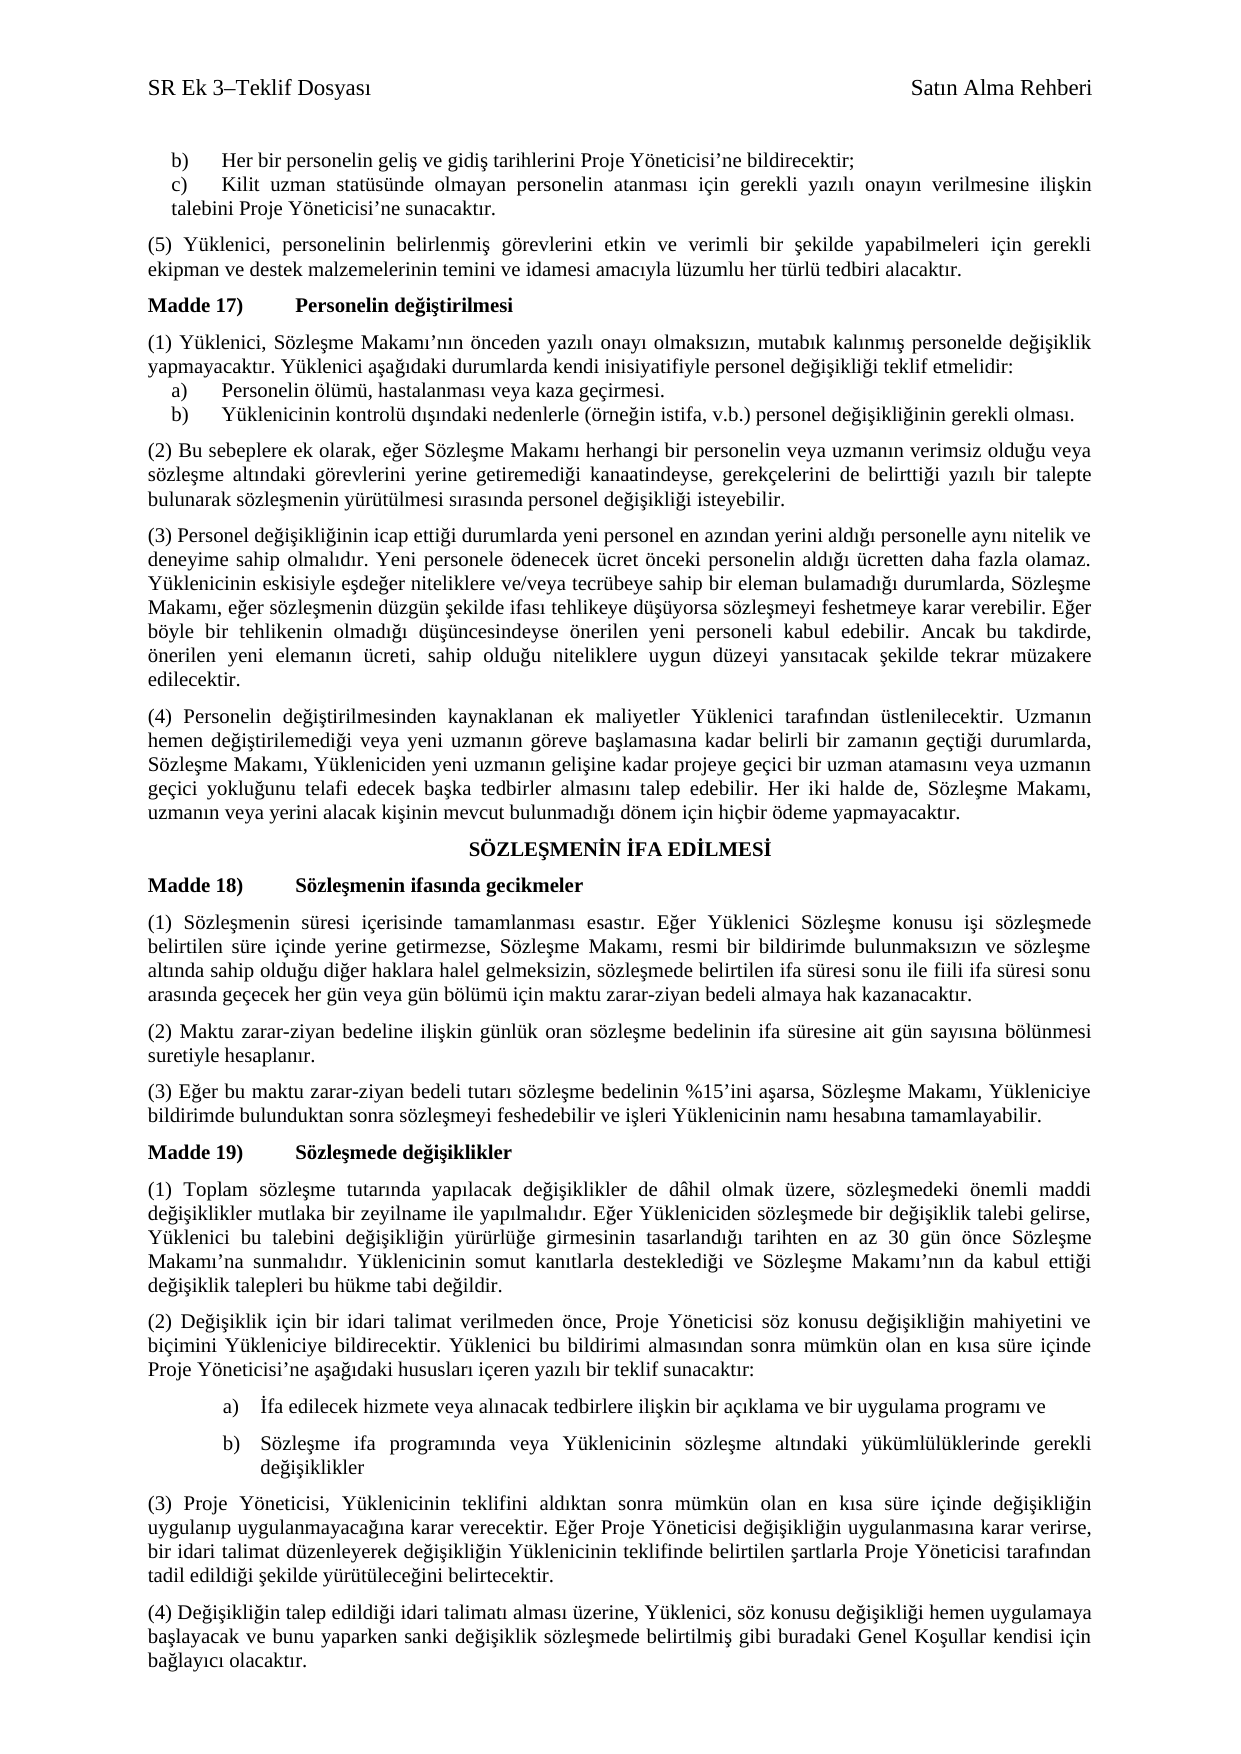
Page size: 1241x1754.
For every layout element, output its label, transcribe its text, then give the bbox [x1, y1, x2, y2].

text b) Her bir personelin geliş ve gidiş tarihlerini Proje Yöneticisi’ne bildirecektir; [148, 148, 1093, 172]
text (5) Yüklenici, personelinin belirlenmiş görevlerini etkin ve verimli bir şekilde yapabilmeleri için gerekli ekipman ve destek malzemelerinin temini ve idamesi amacıyla lüzumlu her türlü tedbiri alacaktır. [148, 232, 1093, 281]
text b) Yüklenicinin kontrolü dışındaki nedenlerle (örneğin istifa, v.b.) personel değişikliğinin gerekli olması. [171, 402, 1093, 426]
list Personelin değiştirilmesi [148, 293, 1093, 317]
text SÖZLEŞMENİN İFA EDİLMESİ [148, 837, 1093, 861]
list İfa edilecek hizmete veya alınacak tedbirlere ilişkin bir açıklama ve bir uygulama programı ve [223, 1394, 1093, 1418]
list Sözleşmede değişiklikler [148, 1140, 1093, 1164]
text (3) Personel değişikliğinin icap ettiği durumlarda yeni personel en azından yerini aldığı personelle aynı nitelik ve deneyime sahip olmalıdır. Yeni personele ödenecek ücret önceki personelin aldığı ücretten daha fazla olamaz. Yüklenicinin eskisiyle eşdeğer niteliklere ve/veya tecrübeye sahip bir eleman bulamadığı durumlarda, Sözleşme Makamı, eğer sözleşmenin düzgün şekilde ifası tehlikeye düşüyorsa sözleşmeyi feshetmeye karar verebilir. Eğer böyle bir tehlikenin olmadığı düşüncesindeyse önerilen yeni personeli kabul edebilir. Ancak bu takdirde, önerilen yeni elemanın ücreti, sahip olduğu niteliklere uygun düzeyi yansıtacak şekilde tekrar müzakere edilecektir. [148, 523, 1093, 691]
list Sözleşmenin ifasında gecikmeler [148, 873, 1093, 897]
text (1) Toplam sözleşme tutarında yapılacak değişiklikler de dâhil olmak üzere, sözleşmedeki önemli maddi değişiklikler mutlaka bir zeyilname ile yapılmalıdır. Eğer Yükleniciden sözleşmede bir değişiklik talebi gelirse, Yüklenici bu talebini değişikliğin yürürlüğe girmesinin tasarlandığı tarihten en az 30 gün önce Sözleşme Makamı’na sunmalıdır. Yüklenicinin somut kanıtlarla desteklediği ve Sözleşme Makamı’nın da kabul ettiği değişiklik talepleri bu hükme tabi değildir. [148, 1176, 1093, 1297]
text (3) Proje Yöneticisi, Yüklenicinin teklifini aldıktan sonra mümkün olan en kısa süre içinde değişikliğin uygulanıp uygulanmayacağına karar verecektir. Eğer Proje Yöneticisi değişikliğin uygulanmasına karar verirse, bir idari talimat düzenleyerek değişikliğin Yüklenicinin teklifinde belirtilen şartlarla Proje Yöneticisi tarafından tadil edildiği şekilde yürütüleceğini belirtecektir. [148, 1491, 1093, 1587]
text a) Personelin ölümü, hastalanması veya kaza geçirmesi. [148, 378, 1093, 402]
text (4) Değişikliğin talep edildiği idari talimatı alması üzerine, Yüklenici, söz konusu değişikliği hemen uygulamaya başlayacak ve bunu yaparken sanki değişiklik sözleşmede belirtilmiş gibi buradaki Genel Koşullar kendisi için bağlayıcı olacaktır. [148, 1600, 1093, 1672]
text (2) Maktu zarar-ziyan bedeline ilişkin günlük oran sözleşme bedelinin ifa süresine ait gün sayısına bölünmesi suretiyle hesaplanır. [148, 1019, 1093, 1067]
text (2) Değişiklik için bir idari talimat verilmeden önce, Proje Yöneticisi söz konusu değişikliğin mahiyetini ve biçimini Yükleniciye bildirecektir. Yüklenici bu bildirimi almasından sonra mümkün olan en kısa süre içinde Proje Yöneticisi’ne aşağıdaki hususları içeren yazılı bir teklif sunacaktır: [148, 1309, 1093, 1381]
list Sözleşme ifa programında veya Yüklenicinin sözleşme altındaki yükümlülüklerinde gerekli değişiklikler [223, 1431, 1093, 1479]
text (2) Bu sebeplere ek olarak, eğer Sözleşme Makamı herhangi bir personelin veya uzmanın verimsiz olduğu veya sözleşme altındaki görevlerini yerine getiremediği kanaatindeyse, gerekçelerini de belirttiği yazılı bir talepte bulunarak sözleşmenin yürütülmesi sırasında personel değişikliği isteyebilir. [148, 438, 1093, 511]
text (4) Personelin değiştirilmesinden kaynaklanan ek maliyetler Yüklenici tarafından üstlenilecektir. Uzmanın hemen değiştirilemediği veya yeni uzmanın göreve başlamasına kadar belirli bir zamanın geçtiği durumlarda, Sözleşme Makamı, Yükleniciden yeni uzmanın gelişine kadar projeye geçici bir uzman atamasını veya uzmanın geçici yokluğunu telafi edecek başka tedbirler almasını talep edebilir. Her iki halde de, Sözleşme Makamı, uzmanın veya yerini alacak kişinin mevcut bulunmadığı dönem için hiçbir ödeme yapmayacaktır. [148, 704, 1093, 824]
text (3) Eğer bu maktu zarar-ziyan bedeli tutarı sözleşme bedelinin %15’ini aşarsa, Sözleşme Makamı, Yükleniciye bildirimde bulunduktan sonra sözleşmeyi feshedebilir ve işleri Yüklenicinin namı hesabına tamamlayabilir. [148, 1079, 1093, 1127]
text c) Kilit uzman statüsünde olmayan personelin atanması için gerekli yazılı onayın verilmesine ilişkin talebini Proje Yöneticisi’ne sunacaktır. [171, 172, 1093, 220]
text (1) Yüklenici, Sözleşme Makamı’nın önceden yazılı onayı olmaksızın, mutabık kalınmış personelde değişiklik yapmayacaktır. Yüklenici aşağıdaki durumlarda kendi inisiyatifiyle personel değişikliği teklif etmelidir: [148, 329, 1093, 378]
text (1) Sözleşmenin süresi içerisinde tamamlanması esastır. Eğer Yüklenici Sözleşme konusu işi sözleşmede belirtilen süre içinde yerine getirmezse, Sözleşme Makamı, resmi bir bildirimde bulunmaksızın ve sözleşme altında sahip olduğu diğer haklara halel gelmeksizin, sözleşmede belirtilen ifa süresi sonu ile fiili ifa süresi sonu arasında geçecek her gün veya gün bölümü için maktu zarar-ziyan bedeli almaya hak kazanacaktır. [148, 910, 1093, 1006]
